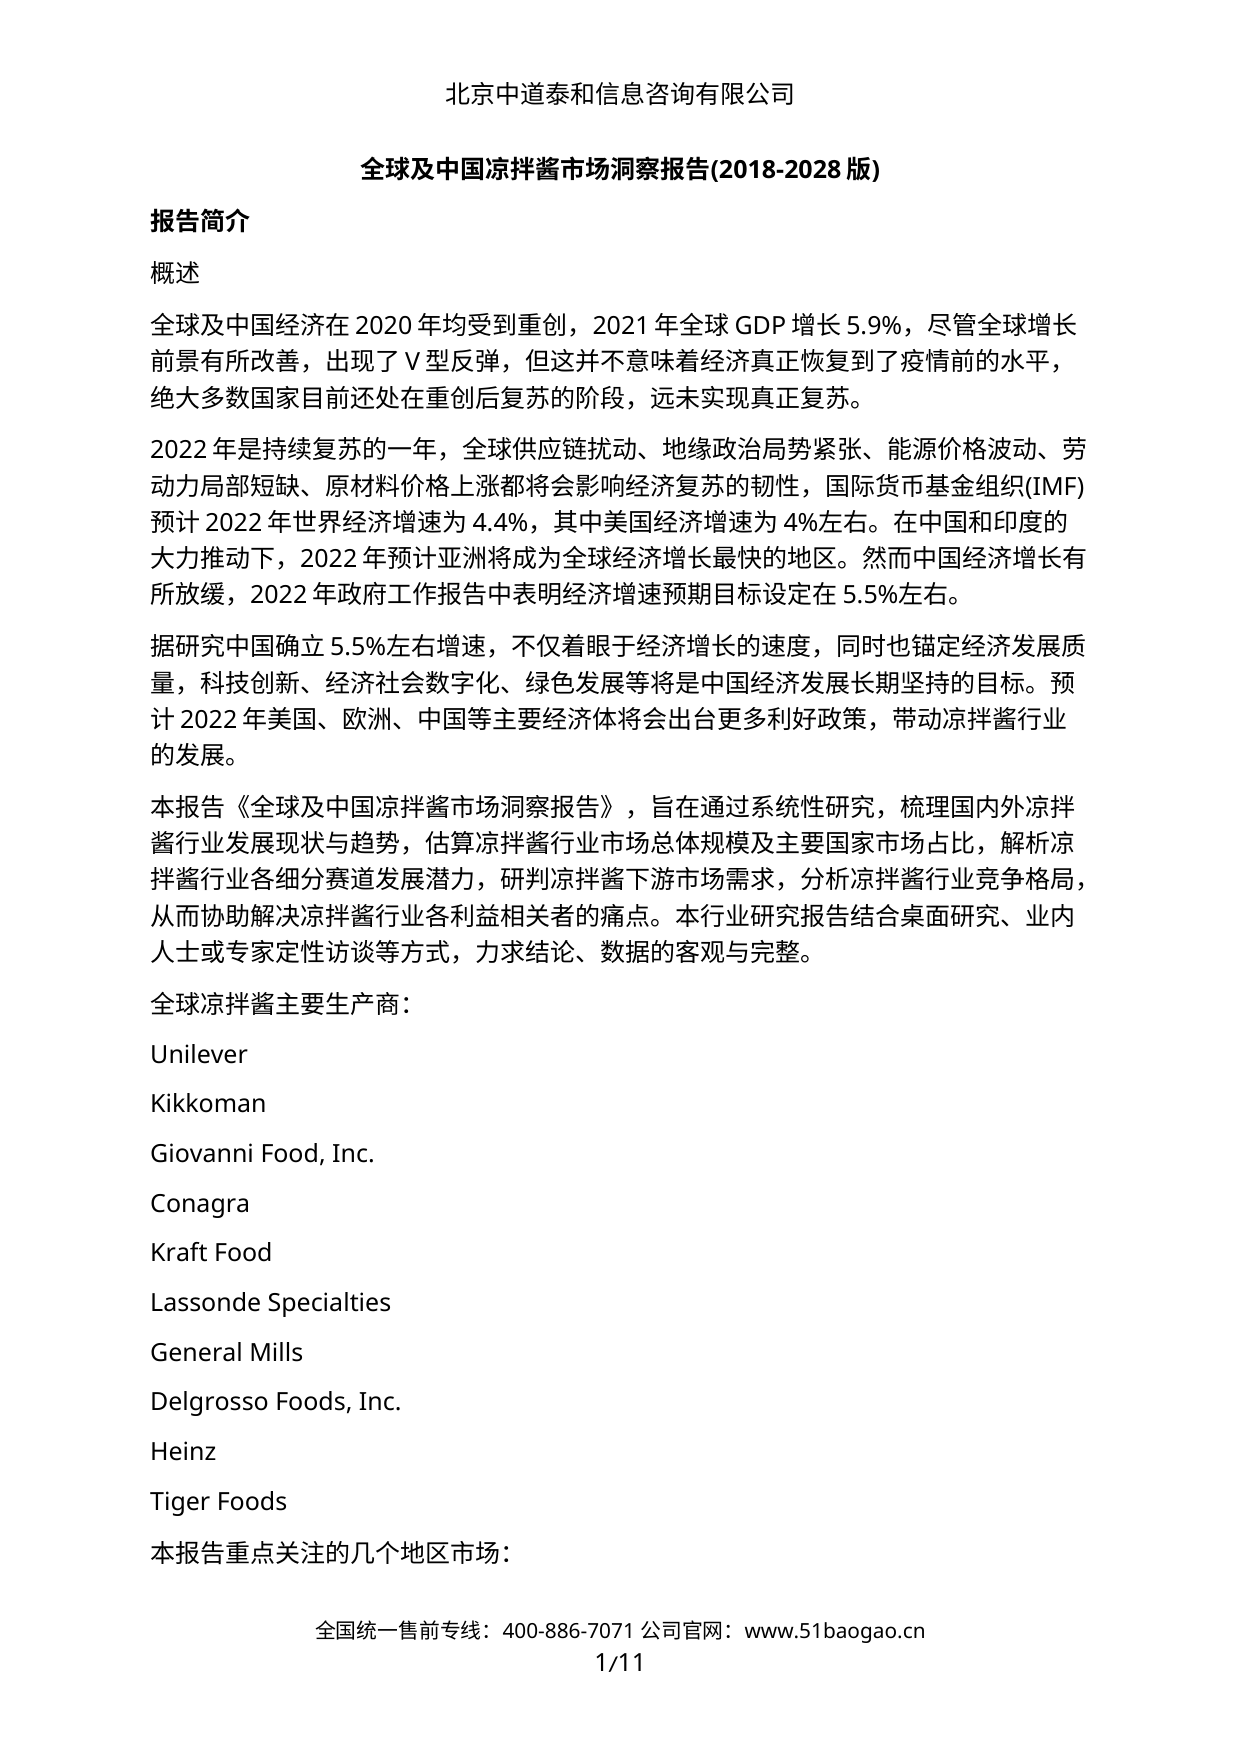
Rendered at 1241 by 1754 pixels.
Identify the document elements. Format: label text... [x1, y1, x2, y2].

text 2022年是持续复苏的一年，全球供应链扰动、地缘政治局势紧张、能源价格波动、劳动力局部短缺、原材料价格上涨都将会影响经济复苏的韧性，国际货币基金组织(IMF)预计2022年世界经济增速为4.4%，其中美国经济增速为4%左右。在中国和印度的大力推动下，2022年预计亚洲将成为全球经济增长最快的地区。然而中国经济增长有所放缓，2022年政府工作报告中表明经济增速预期目标设定在5.5%左右。 [150, 430, 1090, 611]
text Tiger Foods [150, 1483, 1090, 1517]
text General Mills [150, 1334, 1090, 1368]
text Unilever [150, 1036, 1090, 1070]
text Kraft Food [150, 1235, 1090, 1269]
text 全球及中国凉拌酱市场洞察报告(2018-2028版) [150, 150, 1090, 186]
text 本报告《全球及中国凉拌酱市场洞察报告》，旨在通过系统性研究，梳理国内外凉拌酱行业发展现状与趋势，估算凉拌酱行业市场总体规模及主要国家市场占比，解析凉拌酱行业各细分赛道发展潜力，研判凉拌酱下游市场需求，分析凉拌酱行业竞争格局，从而协助解决凉拌酱行业各利益相关者的痛点。本行业研究报告结合桌面研究、业内人士或专家定性访谈等方式，力求结论、数据的客观与完整。 [150, 787, 1090, 969]
text 全球及中国经济在2020年均受到重创，2021年全球GDP增长5.9%，尽管全球增长前景有所改善，出现了V型反弹，但这并不意味着经济真正恢复到了疫情前的水平，绝大多数国家目前还处在重创后复苏的阶段，远未实现真正复苏。 [150, 306, 1090, 414]
text Conagra [150, 1185, 1090, 1219]
text 据研究中国确立5.5%左右增速，不仅着眼于经济增长的速度，同时也锚定经济发展质量，科技创新、经济社会数字化、绿色发展等将是中国经济发展长期坚持的目标。预计2022年美国、欧洲、中国等主要经济体将会出台更多利好政策，带动凉拌酱行业的发展。 [150, 627, 1090, 772]
text Giovanni Food, Inc. [150, 1136, 1090, 1170]
text 本报告重点关注的几个地区市场： [150, 1533, 1090, 1569]
text Delgrosso Foods, Inc. [150, 1384, 1090, 1418]
text Heinz [150, 1434, 1090, 1468]
text Lassonde Specialties [150, 1285, 1090, 1319]
text 全球凉拌酱主要生产商： [150, 984, 1090, 1021]
text 概述 [150, 254, 1090, 290]
text 报告简介 [150, 202, 1090, 238]
text Kikkoman [150, 1086, 1090, 1120]
